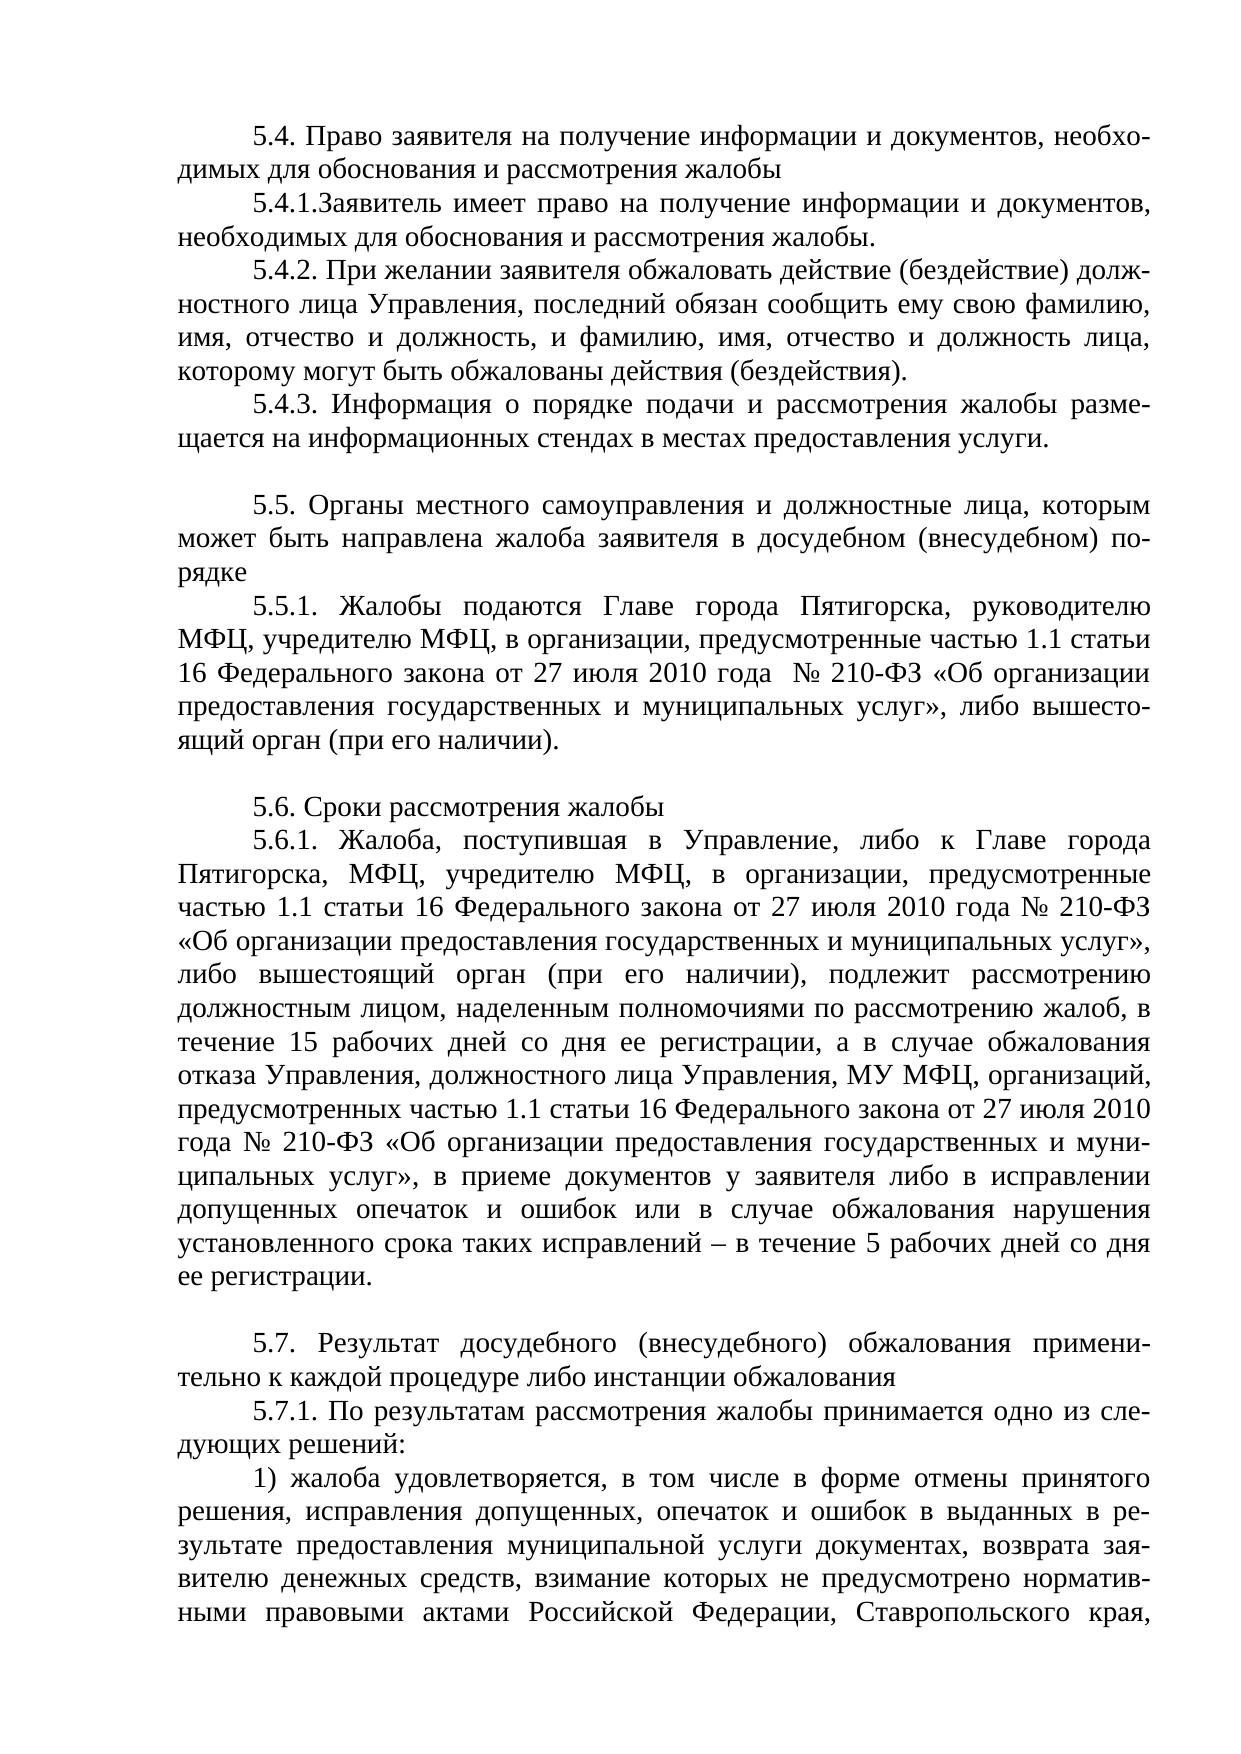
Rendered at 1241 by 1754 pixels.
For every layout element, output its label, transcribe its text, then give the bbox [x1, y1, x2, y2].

text 5.4. Право заявителя на получение информации и документов, необхо-димых для обоснования и рассмотрения жалобы [177, 118, 1152, 185]
text 5.4.3. Информация о порядке подачи и рассмотрения жалобы разме-щается на информационных стендах в местах предоставления услуги. [177, 386, 1152, 453]
text 5.7. Результат досудебного (внесудебного) обжалования примени-тельно к каждой процедуре либо инстанции обжалования [177, 1326, 1152, 1393]
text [177, 1460, 1152, 1627]
text 5.6.1. Жалоба, поступившая в Управление, либо к Главе города Пятигорска, МФЦ, учредителю МФЦ, в организации, предусмотренные частью 1.1 статьи 16 Федерального закона от 27 июля 2010 года № 210-ФЗ «Об организации предоставления государственных и муниципальных услуг», либо вышестоящий орган (при его наличии), подлежит рассмотрению должностным лицом, наделенным полномочиями по рассмотрению жалоб, в течение 15 рабочих дней со дня ее регистрации, а в случае обжалования отказа Управления, должностного лица Управления, МУ МФЦ, организаций, предусмотренных частью 1.1 статьи 16 Федерального закона от 27 июля 2010 года № 210-ФЗ «Об организации предоставления государственных и муни-ципальных услуг», в приеме документов у заявителя либо в исправлении допущенных опечаток и ошибок или в случае обжалования нарушения установленного срока таких исправлений – в течение 5 рабочих дней со дня ее регистрации. [177, 822, 1152, 1292]
text 5.6. Сроки рассмотрения жалобы [177, 789, 1152, 822]
text 5.4.1.Заявитель имеет право на получение информации и документов, необходимых для обоснования и рассмотрения жалобы. [177, 185, 1152, 252]
text 5.7.1. По результатам рассмотрения жалобы принимается одно из сле-дующих решений: [177, 1393, 1152, 1460]
text 5.4.2. При желании заявителя обжаловать действие (бездействие) долж-ностного лица Управления, последний обязан сообщить ему свою фамилию, имя, отчество и должность, и фамилию, имя, отчество и должность лица, которому могут быть обжалованы действия (бездействия). [177, 252, 1152, 386]
text 5.5.1. Жалобы подаются Главе города Пятигорска, руководителю МФЦ, учредителю МФЦ, в организации, предусмотренные частью 1.1 статьи 16 Федерального закона от 27 июля 2010 года № 210-ФЗ «Об организации предоставления государственных и муниципальных услуг», либо вышесто-ящий орган (при его наличии). [177, 588, 1152, 755]
text 5.5. Органы местного самоуправления и должностные лица, которым может быть направлена жалоба заявителя в досудебном (внесудебном) по-рядке [177, 487, 1152, 588]
